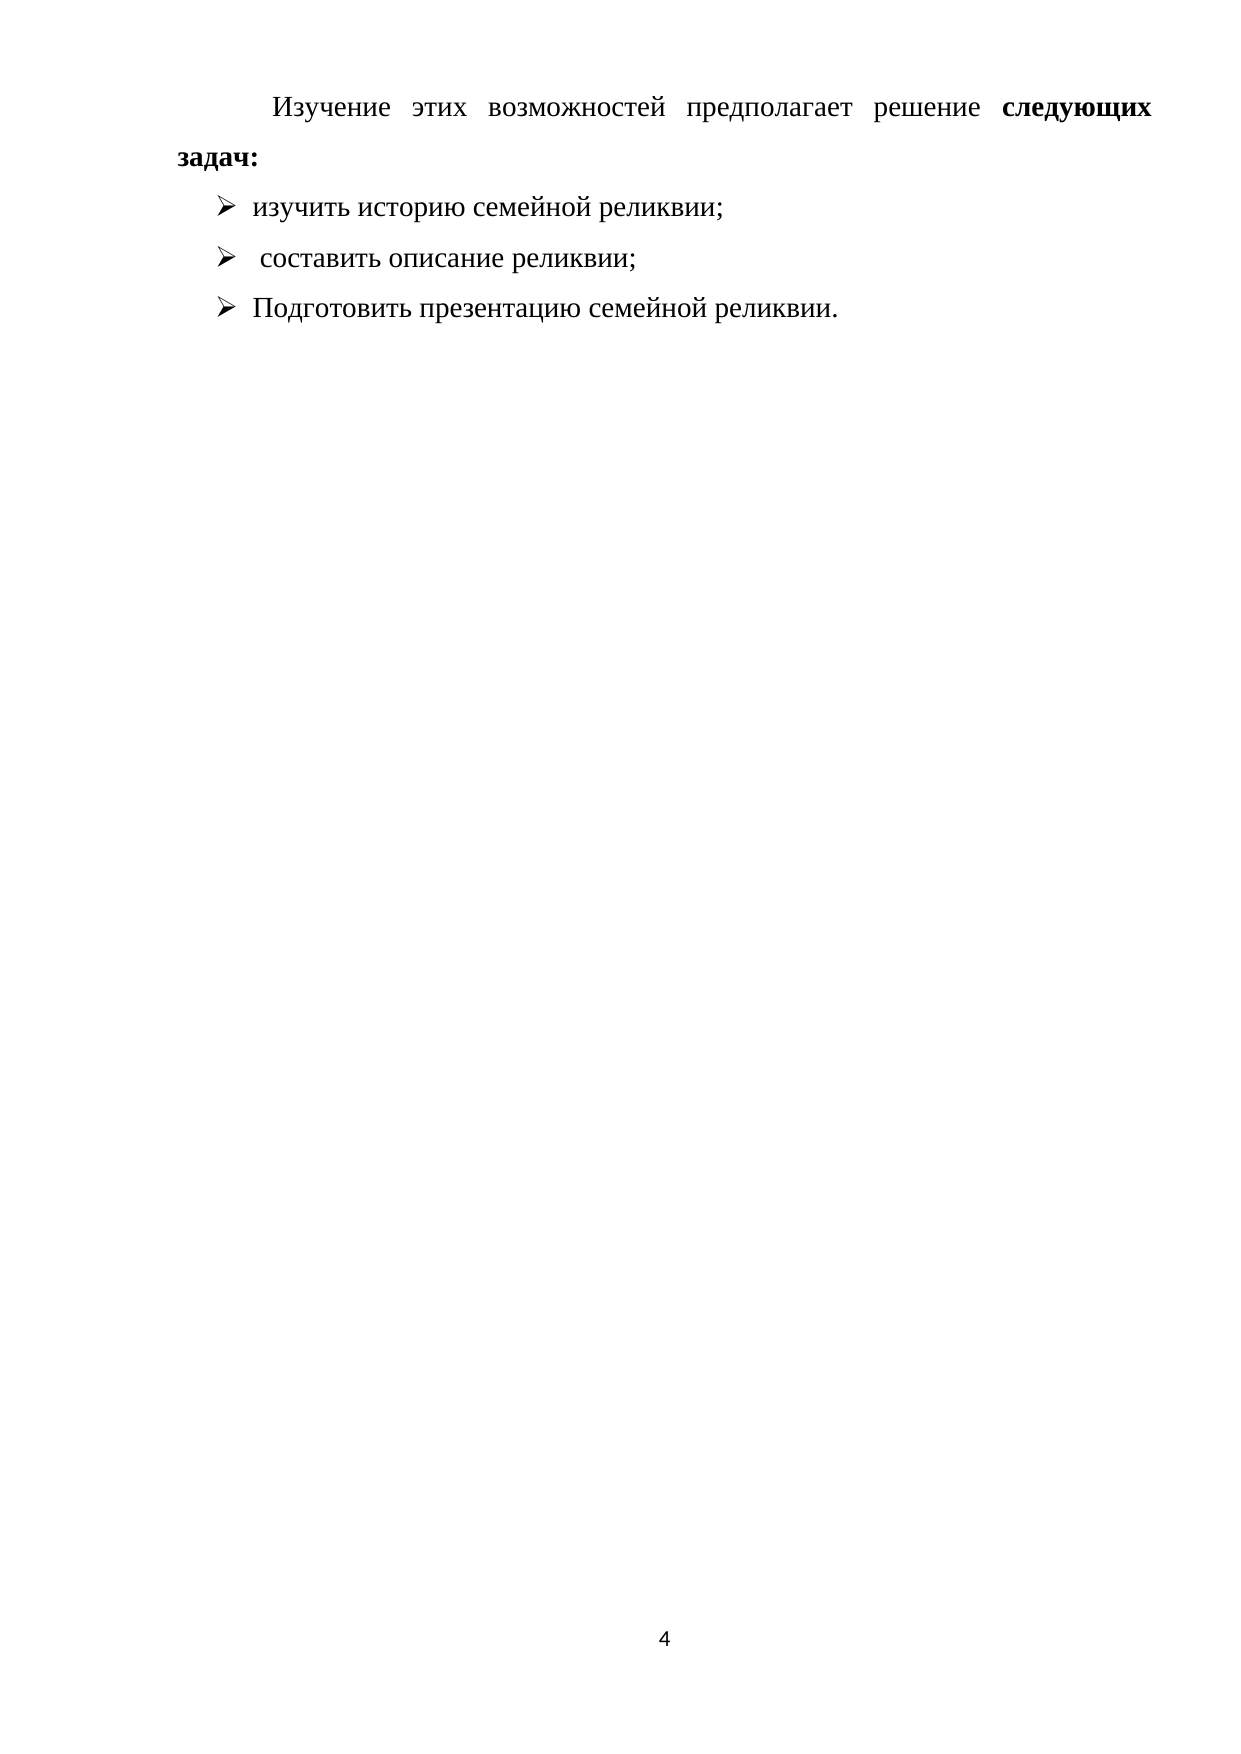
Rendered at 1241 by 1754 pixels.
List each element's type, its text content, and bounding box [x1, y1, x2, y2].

list Подготовить презентацию семейной реликвии. [215, 290, 1152, 324]
list изучить историю семейной реликвии; [215, 189, 1152, 223]
list составить описание реликвии; [628, 240, 1152, 273]
text Изучение этих возможностей предполагает решение следующих задач: [177, 89, 1152, 172]
